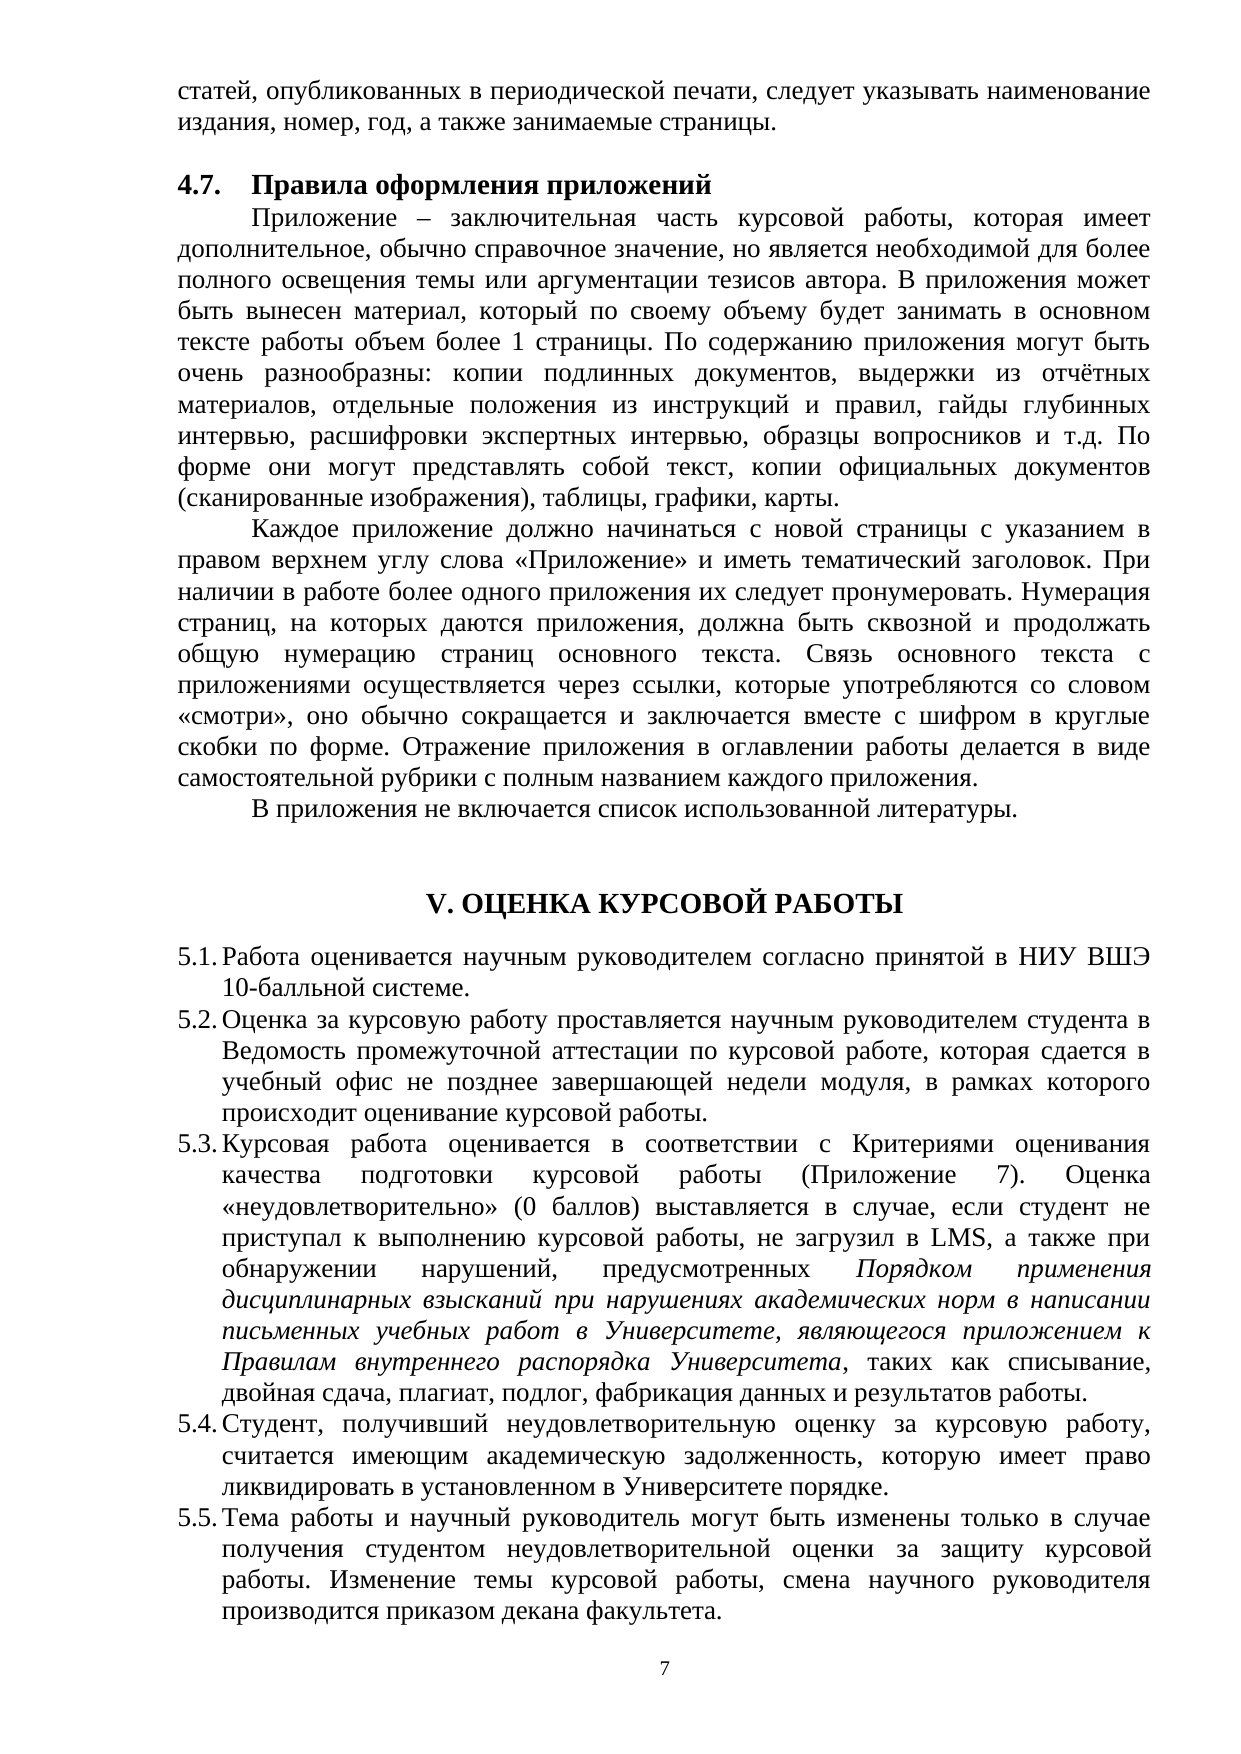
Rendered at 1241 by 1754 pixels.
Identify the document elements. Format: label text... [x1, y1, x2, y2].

list Каждое приложение должно начинаться с новой страницы с указанием в правом верхнем углу слова «Приложение» и иметь тематический заголовок. При наличии в работе более одного приложения их следует пронумеровать. Нумерация страниц, на которых даются приложения, должна быть сквозной и продолжать общую нумерацию страниц основного текста. Связь основного текста с приложениями осуществляется через ссылки, которые употребляются со словом «смотри», оно обычно сокращается и заключается вместе с шифром в круглые скобки по форме. Отражение приложения в оглавлении работы делается в виде самостоятельной рубрики с полным названием каждого приложения. [177, 512, 1152, 793]
list Работа оценивается научным руководителем согласно принятой в НИУ ВШЭ 10-балльной системе. [177, 940, 1152, 1003]
list Оценка за курсовую работу проставляется научным руководителем студента в Ведомость промежуточной аттестации по курсовой работе, которая сдается в учебный офис не позднее завершающей недели модуля, в рамках которого происходит оценивание курсовой работы. [177, 1003, 1152, 1127]
list Тема работы и научный руководитель могут быть изменены только в случае получения студентом неудовлетворительной оценки за защиту курсовой работы. Изменение темы курсовой работы, смена научного руководителя производится приказом декана факультета. [177, 1501, 1152, 1626]
list Студент, получивший неудовлетворительную оценку за курсовую работу, считается имеющим академическую задолженность, которую имеет право ликвидировать в установленном в Университете порядке. [177, 1408, 1152, 1501]
list Курсовая работа оценивается в соответствии с Критериями оценивания качества подготовки курсовой работы (Приложение 7). Оценка «неудовлетворительно» (0 баллов) выставляется в случае, если студент не приступал к выполнению курсовой работы, не загрузил в LMS, а также при обнаружении нарушений, предусмотренных Порядком применения дисциплинарных взысканий при нарушениях академических норм в написании письменных учебных работ в Университете, являющегося приложением к Правилам внутреннего распорядка Университета, таких как списывание, двойная сдача, плагиат, подлог, фабрикация данных и результатов работы. [177, 1127, 1152, 1408]
text V. ОЦЕНКА КУРСОВОЙ РАБОТЫ [177, 886, 1152, 919]
list Правила оформления приложений [177, 167, 1152, 201]
list Приложение – заключительная часть курсовой работы, которая имеет дополнительное, обычно справочное значение, но является необходимой для более полного освещения темы или аргументации тезисов автора. В приложения может быть вынесен материал, который по своему объему будет занимать в основном тексте работы объем более 1 страницы. По содержанию приложения могут быть очень разнообразны: копии подлинных документов, выдержки из отчётных материалов, отдельные положения из инструкций и правил, гайды глубинных интервью, расшифровки экспертных интервью, образцы вопросников и т.д. По форме они могут представлять собой текст, копии официальных документов (сканированные изображения), таблицы, графики, карты. [177, 201, 1152, 512]
list В приложения не включается список использованной литературы. [177, 793, 1152, 824]
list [177, 74, 1152, 136]
